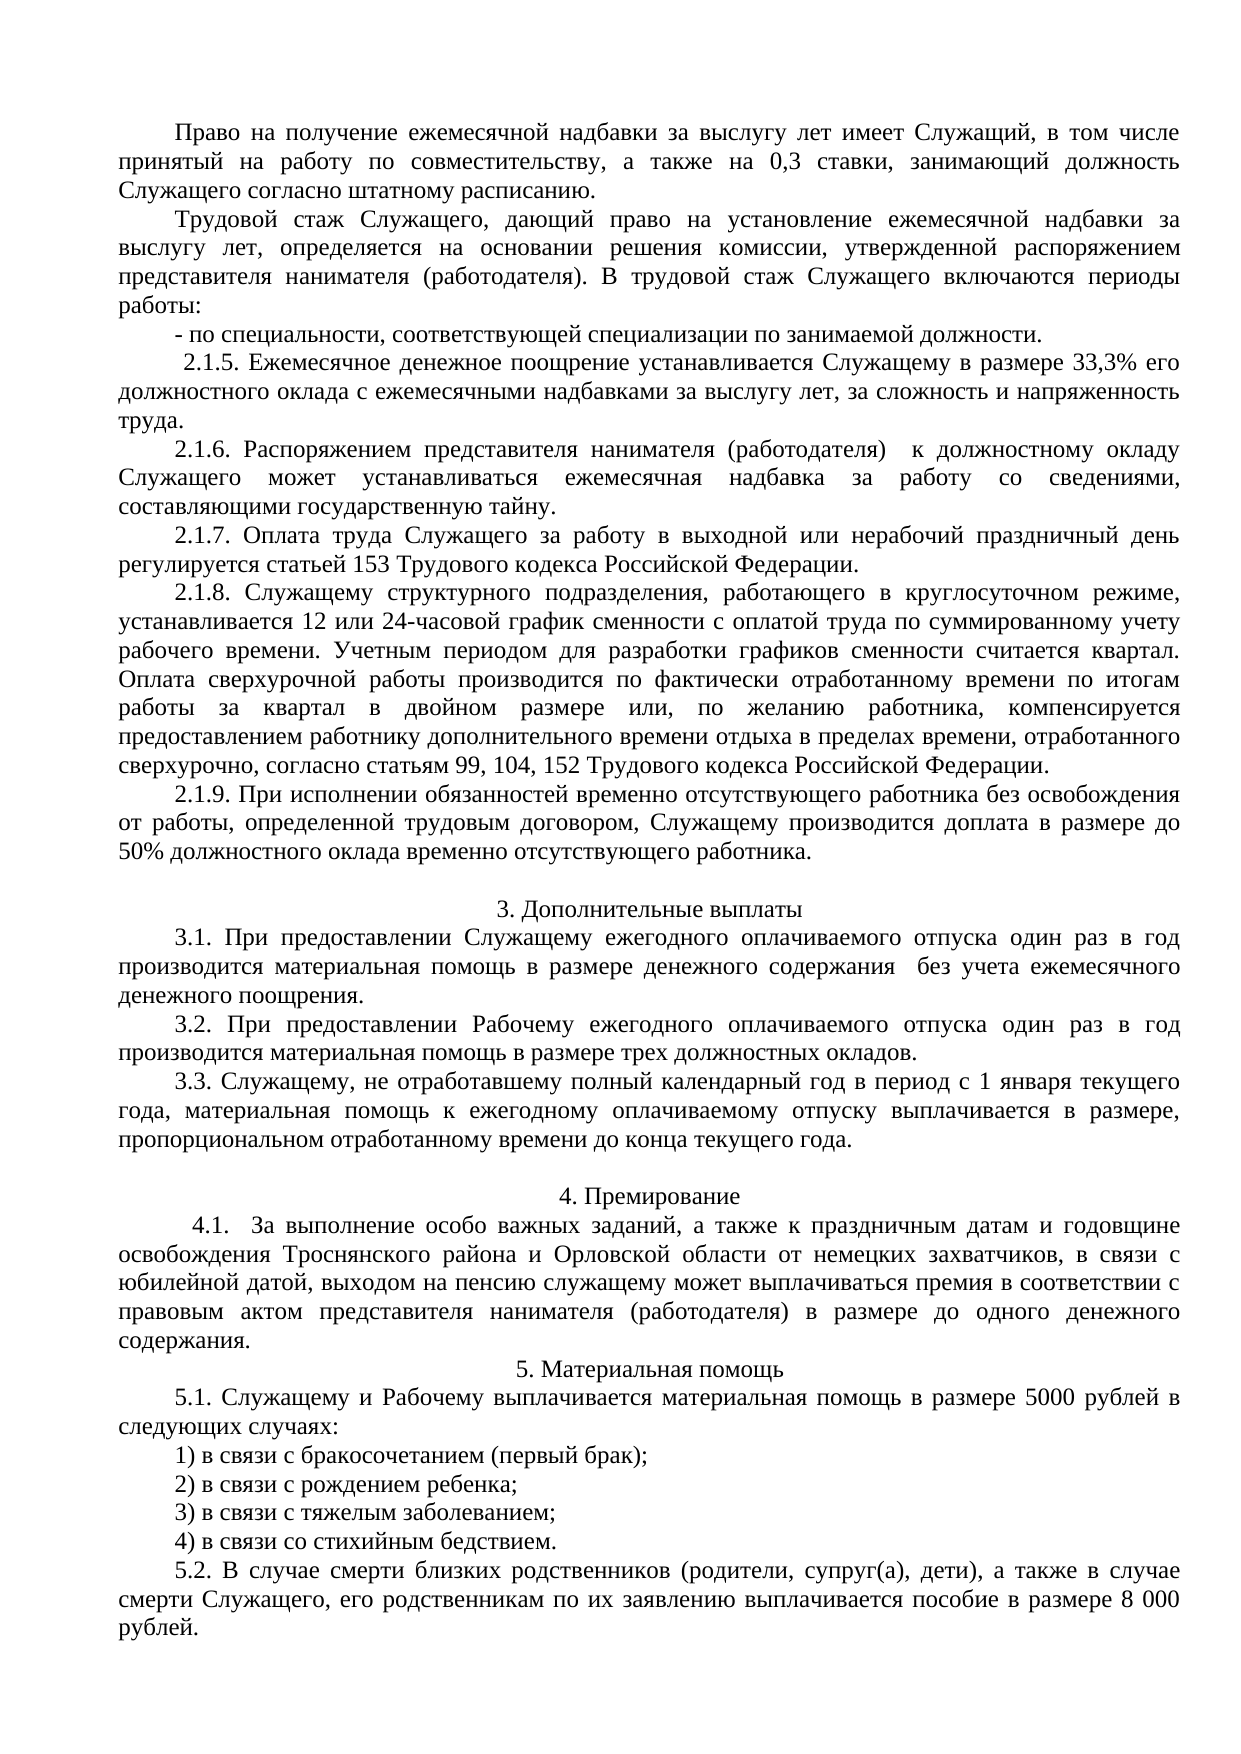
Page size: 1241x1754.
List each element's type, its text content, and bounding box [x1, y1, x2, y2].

text 3.3. Служащему, не отработавшему полный календарный год в период с 1 января текущего года, материальная помощь к ежегодному оплачиваемому отпуску выплачивается в размере, пропорциональном отработанному времени до конца текущего года. [118, 1066, 1181, 1152]
text 5.2. В случае смерти близких родственников (родители, супруг(а), дети), а также в случае смерти Служащего, его родственникам по их заявлению выплачивается пособие в размере 8 000 рублей. [118, 1555, 1181, 1641]
text 2) в связи с рождением ребенка; [118, 1469, 1181, 1497]
text 5.1. Служащему и Рабочему выплачивается материальная помощь в размере 5000 рублей в следующих случаях: [118, 1382, 1181, 1440]
text 2.1.9. При исполнении обязанностей временно отсутствующего работника без освобождения от работы, определенной трудовым договором, Служащему производится доплата в размере до 50% должностного оклада временно отсутствующего работника. [118, 779, 1181, 865]
text 3.2. При предоставлении Рабочему ежегодного оплачиваемого отпуска один раз в год производится материальная помощь в размере трех должностных окладов. [118, 1009, 1181, 1066]
text - по специальности, соответствующей специализации по занимаемой должности. [118, 319, 1181, 347]
text 2.1.5. Ежемесячное денежное поощрение устанавливается Служащему в размере 33,3% его должностного оклада с ежемесячными надбавками за выслугу лет, за сложность и напряженность труда. [118, 347, 1181, 434]
text 2.1.8. Служащему структурного подразделения, работающего в круглосуточном режиме, устанавливается 12 или 24-часовой график сменности с оплатой труда по суммированному учету рабочего времени. Учетным периодом для разработки графиков сменности считается квартал. Оплата сверхурочной работы производится по фактически отработанному времени по итогам работы за квартал в двойном размере или, по желанию работника, компенсируется предоставлением работнику дополнительного времени отдыха в пределах времени, отработанного сверхурочно, согласно статьям 99, 104, 152 Трудового кодекса Российской Федерации. [118, 577, 1181, 779]
text 5. Материальная помощь [118, 1354, 1181, 1382]
text Трудовой стаж Служащего, дающий право на установление ежемесячной надбавки за выслугу лет, определяется на основании решения комиссии, утвержденной распоряжением представителя нанимателя (работодателя). В трудовой стаж Служащего включаются периоды работы: [118, 204, 1181, 319]
text Право на получение ежемесячной надбавки за выслугу лет имеет Служащий, в том числе принятый на работу по совместительству, а также на 0,3 ставки, занимающий должность Служащего согласно штатному расписанию. [118, 117, 1181, 204]
text 4.1. За выполнение особо важных заданий, а также к праздничным датам и годовщине освобождения Троснянского района и Орловской области от немецких захватчиков, в связи с юбилейной датой, выходом на пенсию служащему может выплачиваться премия в соответствии с правовым актом представителя нанимателя (работодателя) в размере до одного денежного содержания. [118, 1210, 1181, 1354]
text 1) в связи с бракосочетанием (первый брак); [118, 1440, 1181, 1469]
text 3) в связи с тяжелым заболеванием; [118, 1497, 1181, 1526]
text 2.1.7. Оплата труда Служащего за работу в выходной или нерабочий праздничный день регулируется статьей 153 Трудового кодекса Российской Федерации. [118, 520, 1181, 577]
text 3. Дополнительные выплаты [118, 894, 1181, 922]
text 2.1.6. Распоряжением представителя нанимателя (работодателя) к должностному окладу Служащего может устанавливаться ежемесячная надбавка за работу со сведениями, составляющими государственную тайну. [118, 434, 1181, 520]
text 4. Премирование [118, 1181, 1181, 1210]
text 3.1. При предоставлении Служащему ежегодного оплачиваемого отпуска один раз в год производится материальная помощь в размере денежного содержания без учета ежемесячного денежного поощрения. [118, 922, 1181, 1009]
text 4) в связи со стихийным бедствием. [118, 1526, 1181, 1555]
